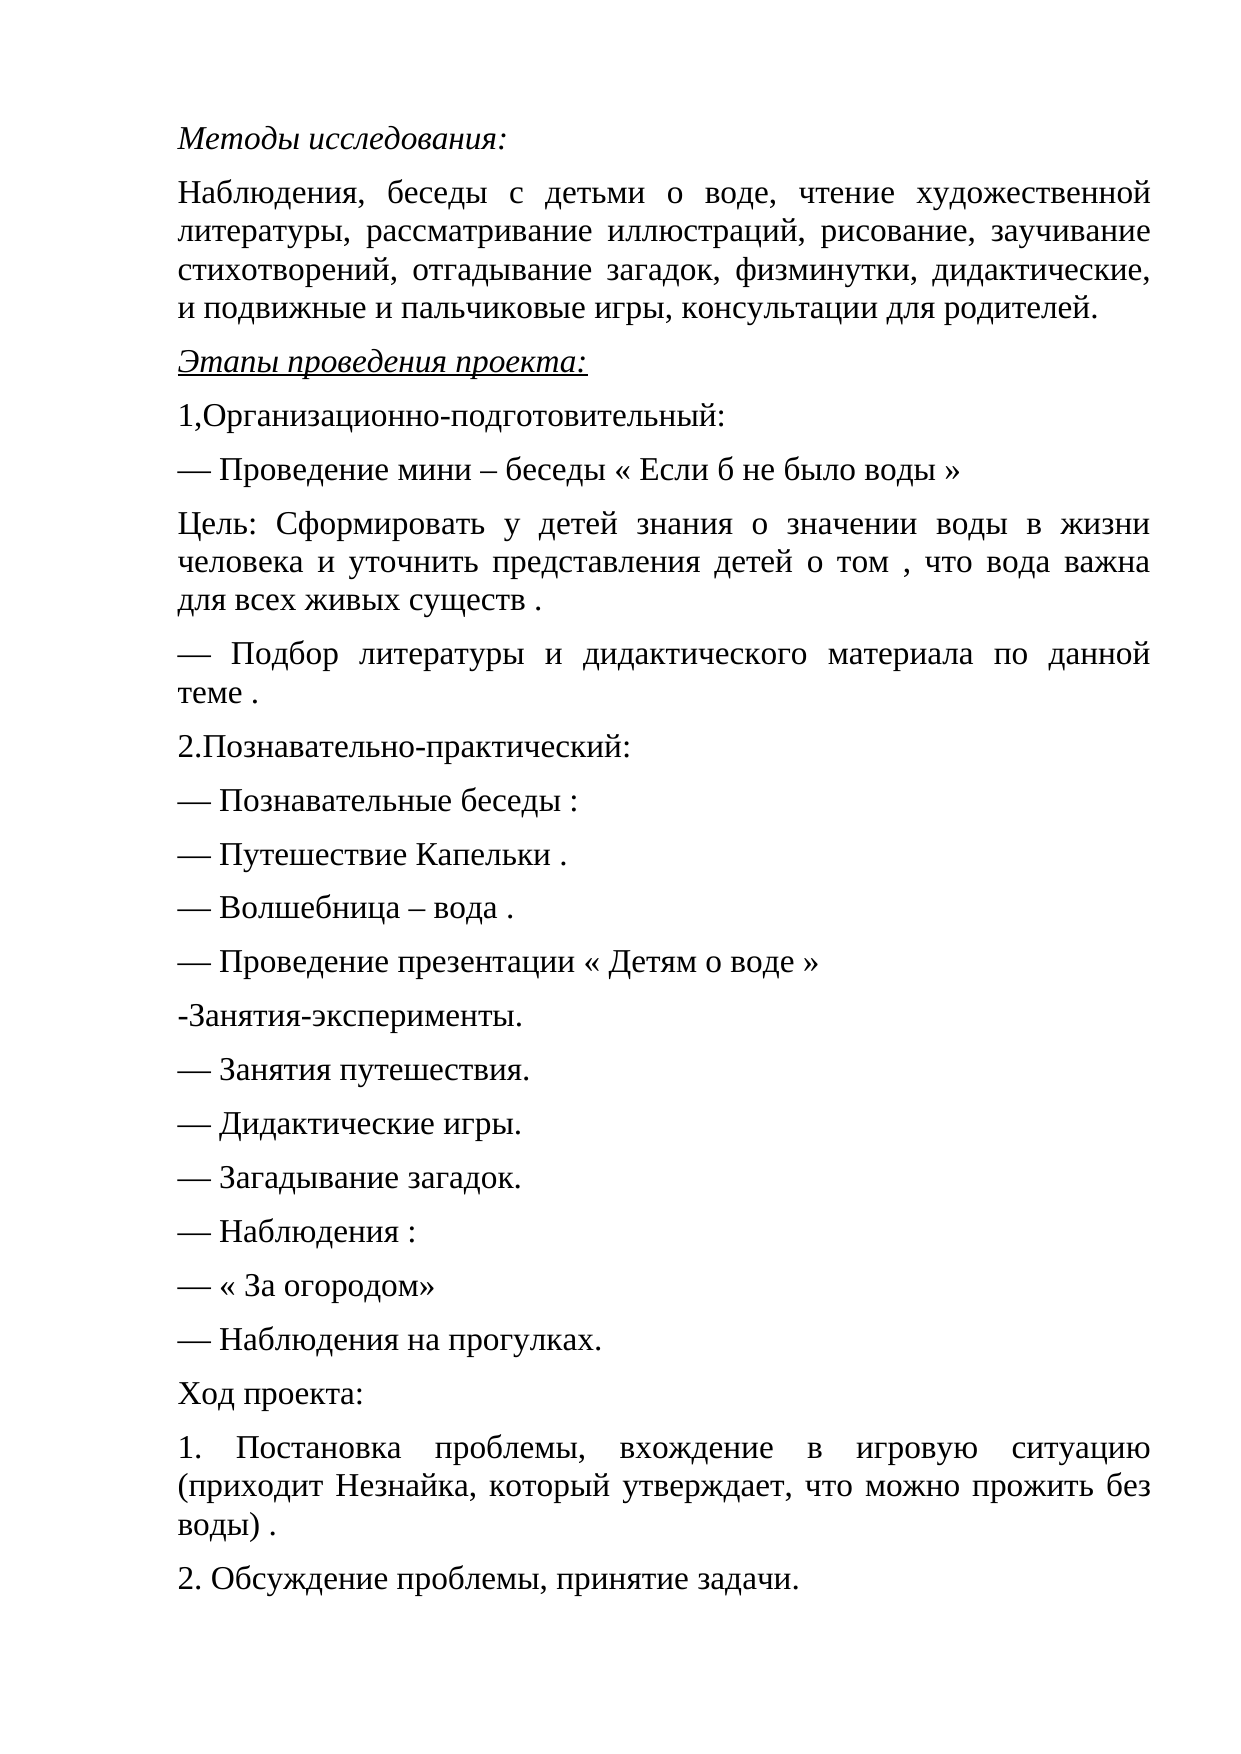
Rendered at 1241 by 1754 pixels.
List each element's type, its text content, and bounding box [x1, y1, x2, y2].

text — Подбор литературы и дидактического материала по данной теме . [177, 633, 1152, 710]
text — Занятия путешествия. [177, 1049, 1152, 1088]
text 2.Познавательно-практический: [177, 726, 1152, 764]
text — Путешествие Капельки . [177, 834, 1152, 872]
text — Загадывание загадок. [177, 1157, 1152, 1196]
text Цель: Сформировать у детей знания о значении воды в жизни человека и уточнить представления детей о том , что вода важна для всех живых существ . [177, 503, 1152, 618]
text — « За огородом» [177, 1265, 1152, 1304]
text — Волшебница – вода . [177, 888, 1152, 926]
text — Дидактические игры. [177, 1103, 1152, 1142]
text 1. Постановка проблемы, вхождение в игровую ситуацию (приходит Незнайка, который утверждает, что можно прожить без воды) . [177, 1427, 1152, 1542]
text — Проведение мини – беседы « Если б не было воды » [177, 449, 1152, 487]
text Методы исследования: [177, 118, 1152, 156]
text — Наблюдения на прогулках. [177, 1319, 1152, 1358]
text — Проведение презентации « Детям о воде » [177, 942, 1152, 980]
text Наблюдения, беседы с детьми о воде, чтение художественной литературы, рассматривание иллюстраций, рисование, заучивание стихотворений, отгадывание загадок, физминутки, дидактические, и подвижные и пальчиковые игры, консультации для родителей. [177, 172, 1152, 325]
text 1,Организационно-подготовительный: [177, 395, 1152, 433]
text -Занятия-эксперименты. [177, 996, 1152, 1034]
text — Познавательные беседы : [177, 780, 1152, 818]
text Ход проекта: [177, 1373, 1152, 1412]
text — Наблюдения : [177, 1211, 1152, 1250]
text 2. Обсуждение проблемы, принятие задачи. [177, 1558, 1152, 1596]
text Этапы проведения проекта: [177, 341, 1152, 379]
